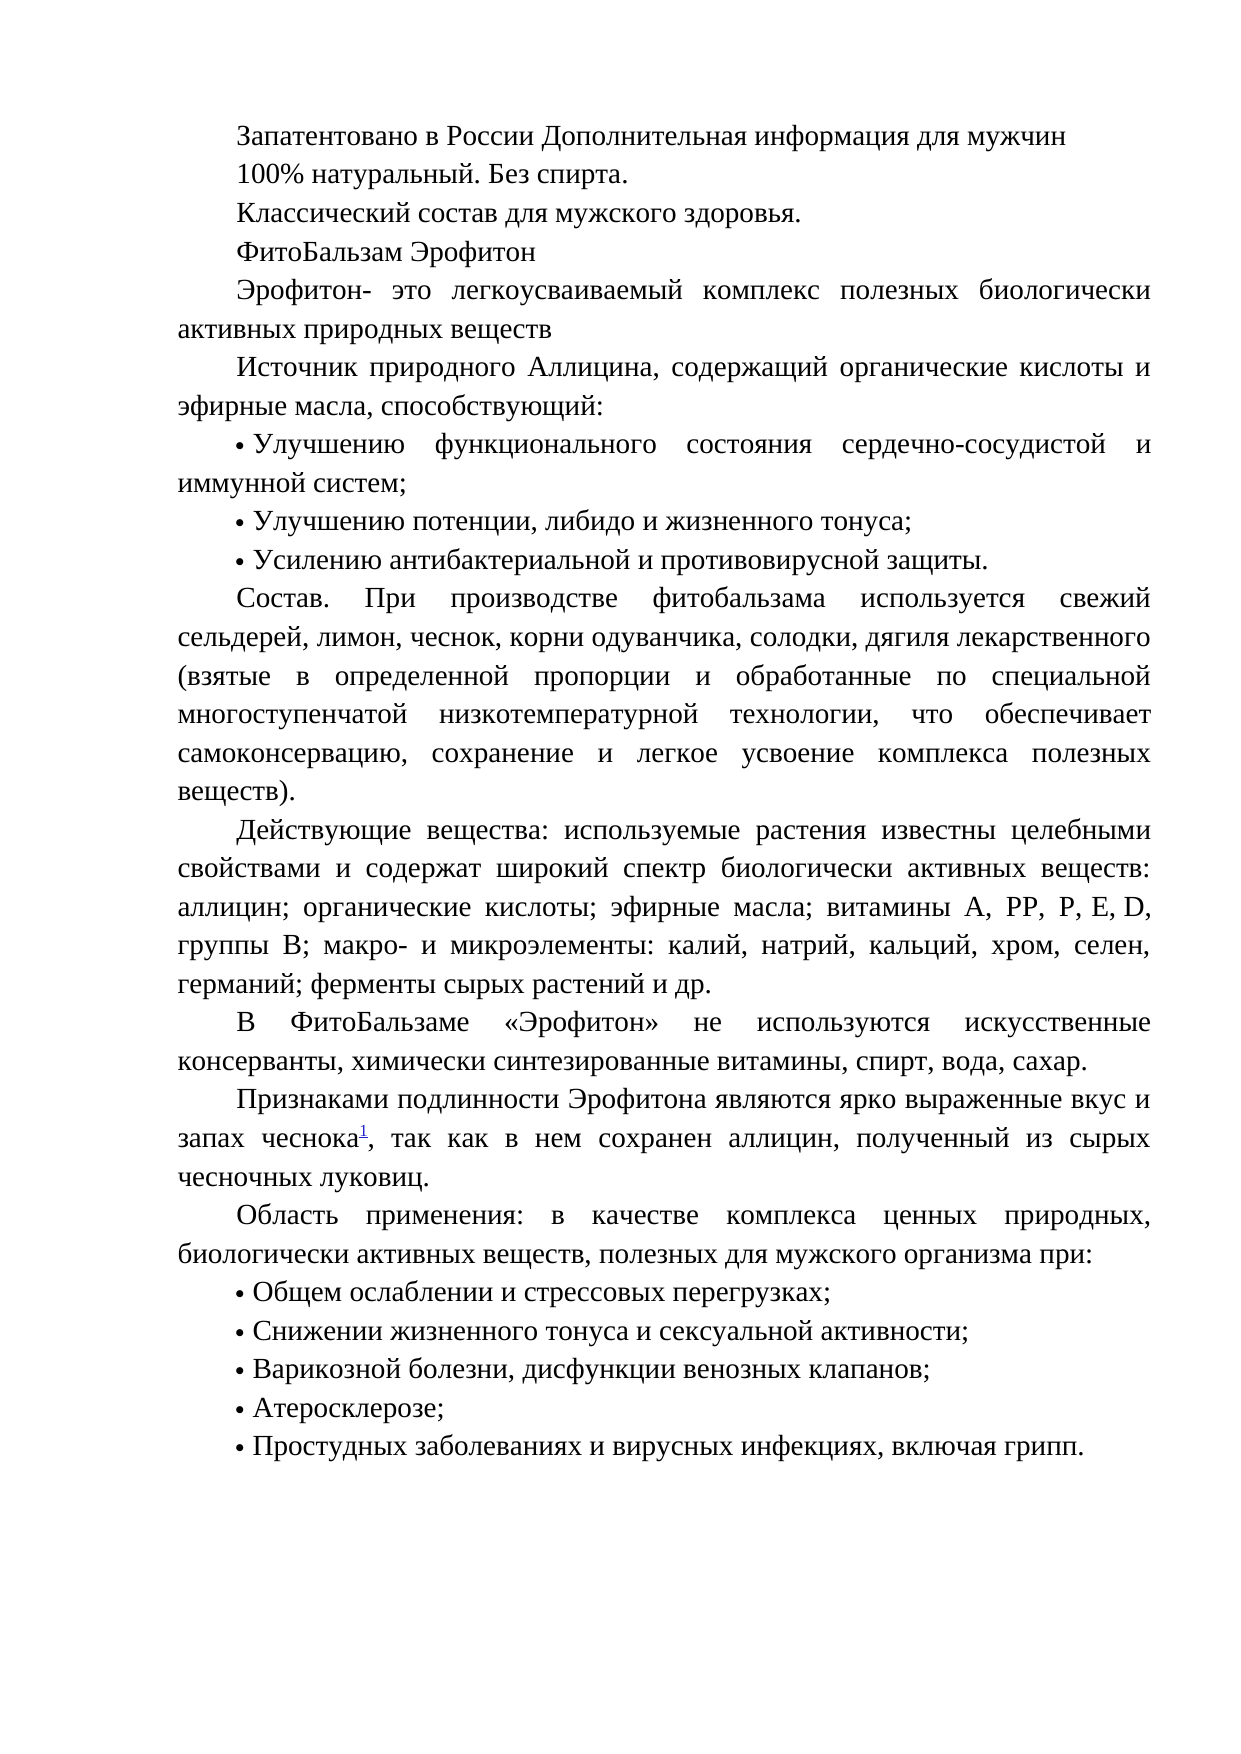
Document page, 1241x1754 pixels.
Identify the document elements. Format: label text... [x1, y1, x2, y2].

list Улучшению потенции, либидо и жизненного тонуса; [177, 503, 1152, 537]
text В ФитоБальзаме «Эрофитон» не используются искусственные консерванты, химически синтезированные витамины, спирт, вода, сахар. [177, 1004, 1152, 1077]
list Усилению антибактериальной и противовирусной защиты. [177, 542, 1152, 576]
list Общем ослаблении и стрессовых перегрузках; [177, 1274, 1152, 1308]
list Простудных заболеваниях и вирусных инфекциях, включая грипп. [177, 1428, 1152, 1462]
text ФитоБальзам Эрофитон [177, 234, 1152, 267]
text Действующие вещества: используемые растения известны целебными свойствами и содержат широкий спектр биологически активных веществ: аллицин; органические кислоты; эфирные масла; витамины А, РР, Р, E, D, группы В; макро- и микроэлементы: калий, натрий, кальций, хром, селен, германий; ферменты сырых растений и др. [177, 812, 1152, 999]
list Атеросклерозе; [177, 1390, 1152, 1423]
list Снижении жизненного тонуса и сексуальной активности; [177, 1313, 1152, 1346]
text 100% натуральный. Без спирта. [177, 157, 1152, 190]
text Признаками подлинности Эрофитона являются ярко выраженные вкус и запах чеснока1, так как в нем сохранен аллицин, полученный из сырых чесночных луковиц. [177, 1082, 1152, 1192]
text Источник природного Аллицина, содержащий органические кислоты и эфирные масла, способствующий: [177, 349, 1152, 421]
text Область применения: в качестве комплекса ценных природных, биологически активных веществ, полезных для мужского организма при: [177, 1197, 1152, 1269]
text Состав. При производстве фитобальзама используется свежий сельдерей, лимон, чеснок, корни одуванчика, солодки, дягиля лекарственного (взятые в определенной пропорции и обработанные по специальной многоступенчатой низкотемпературной технологии, что обеспечивает самоконсервацию, сохранение и легкое усвоение комплекса полезных веществ). [177, 581, 1152, 807]
list Варикозной болезни, дисфункции венозных клапанов; [177, 1351, 1152, 1385]
list Улучшению функционального состояния сердечно-сосудистой и иммунной систем; [177, 426, 1152, 498]
text Запатентовано в России Дополнительная информация для мужчин [177, 118, 1152, 152]
text Классический состав для мужского здоровья. [177, 195, 1152, 229]
text Эрофитон- это легкоусваиваемый комплекс полезных биологически активных природных веществ [177, 272, 1152, 344]
